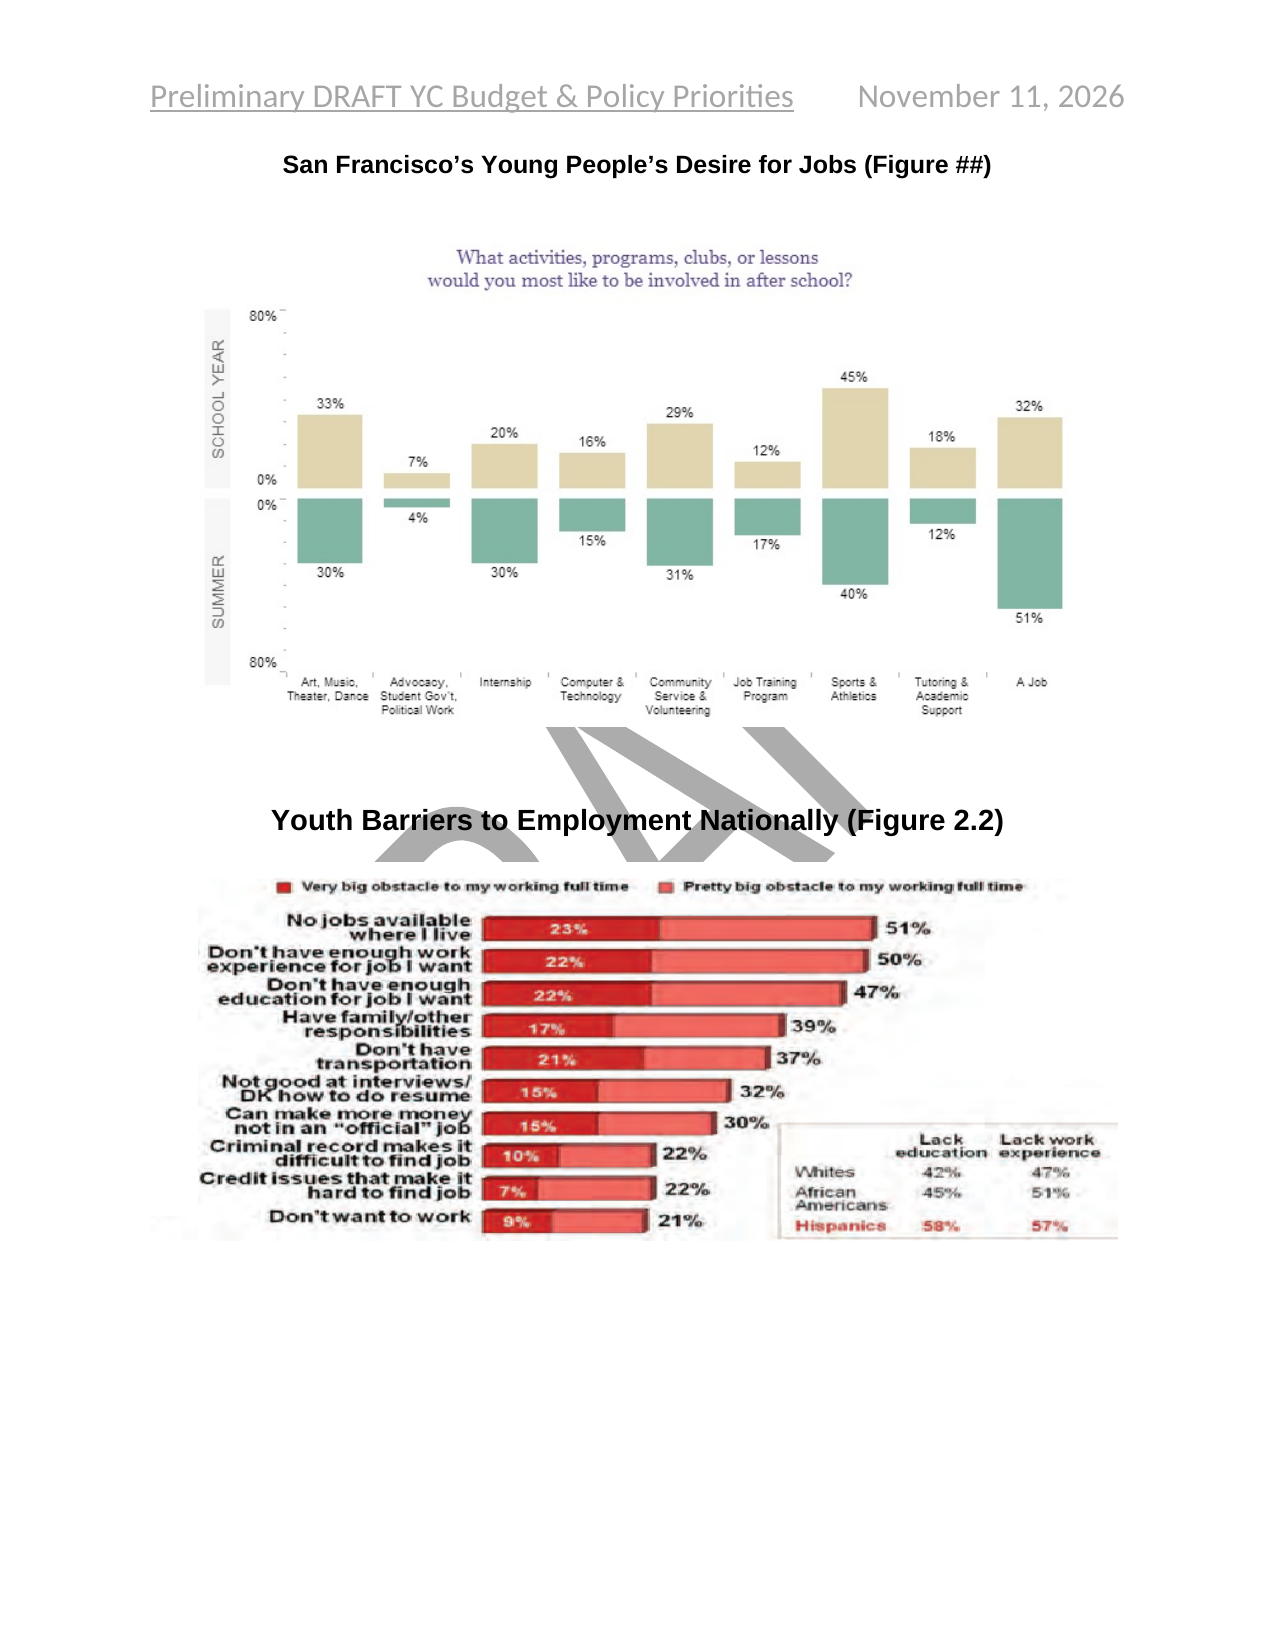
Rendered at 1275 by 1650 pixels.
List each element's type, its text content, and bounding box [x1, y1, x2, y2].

picture [196, 203, 1079, 727]
text Youth Barriers to Employment Nationally (Figure 2.2) [150, 803, 1125, 837]
text San Francisco’s Young People’s Desire for Jobs (Figure ##) [150, 150, 1125, 179]
picture [150, 862, 1125, 1243]
